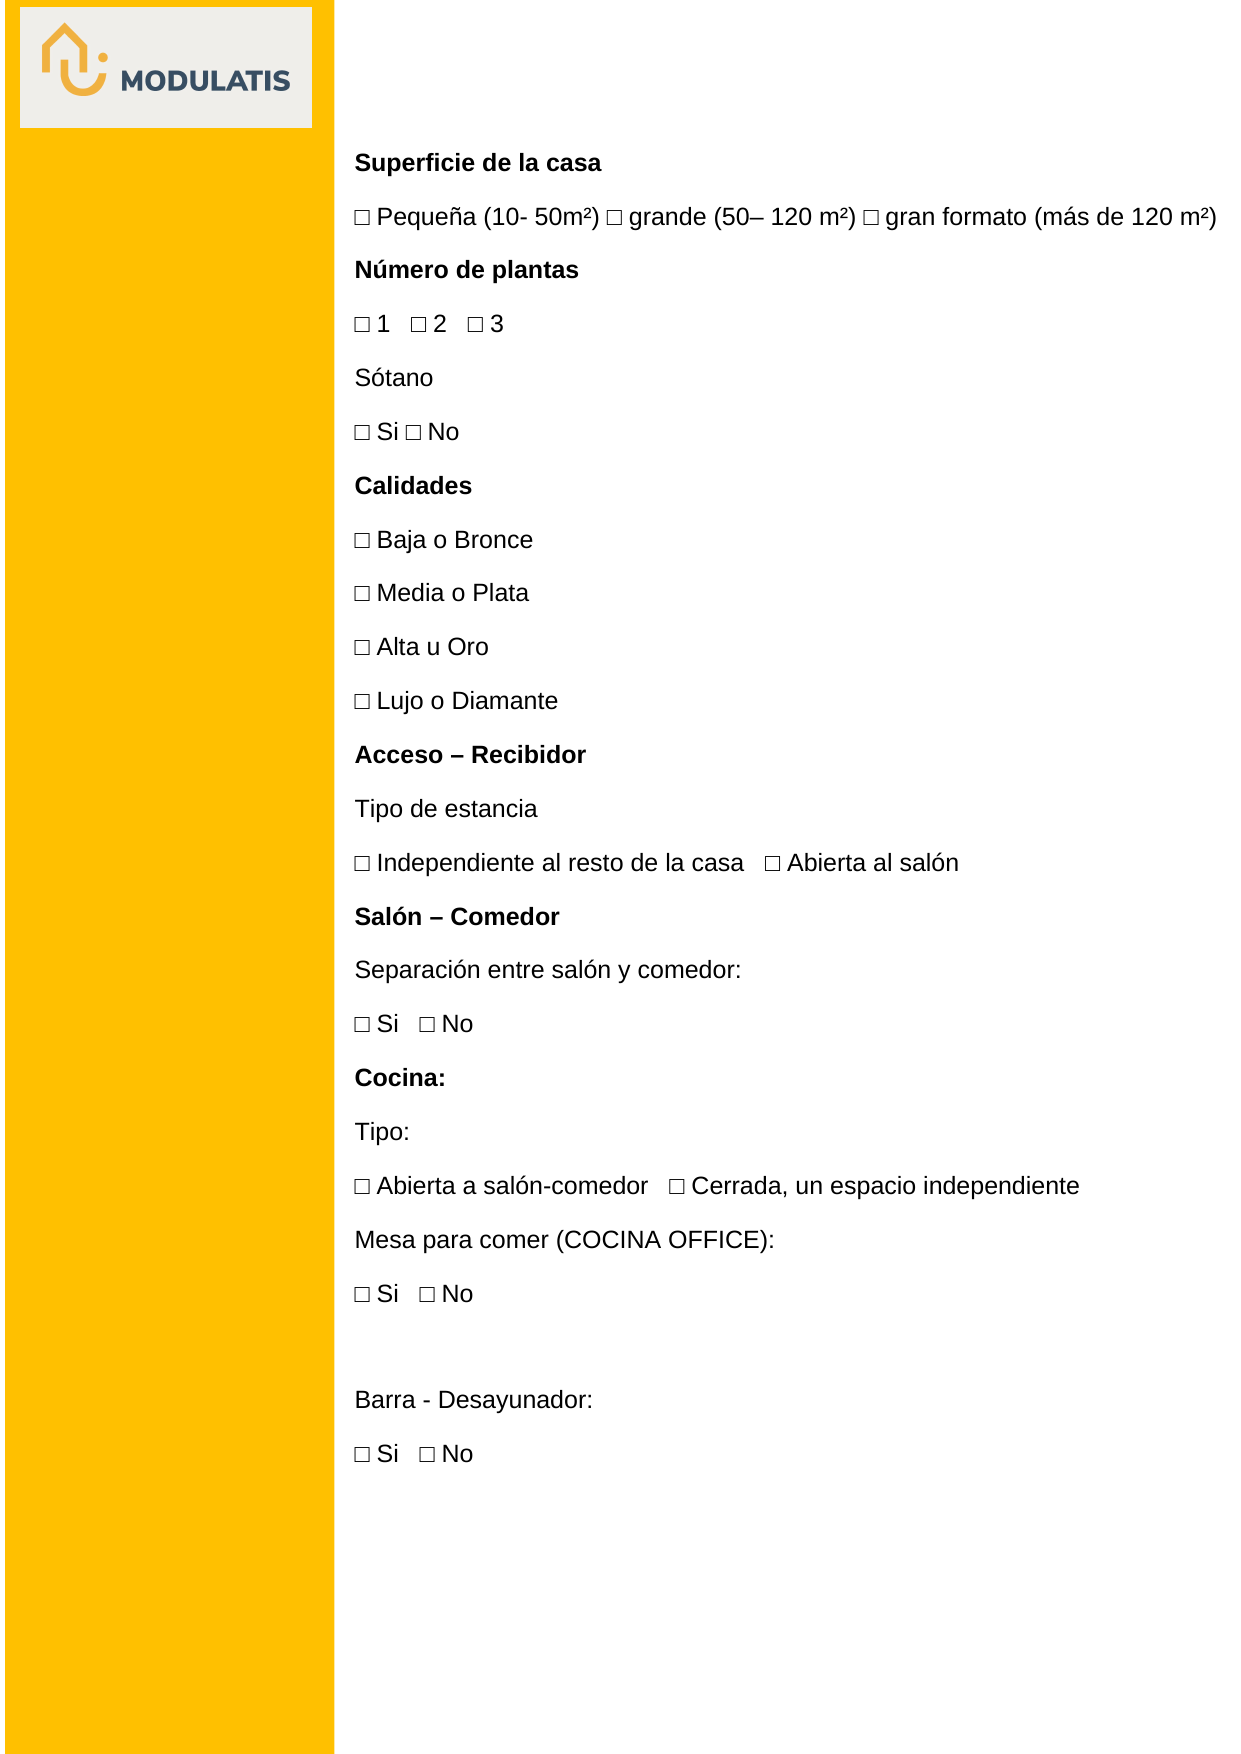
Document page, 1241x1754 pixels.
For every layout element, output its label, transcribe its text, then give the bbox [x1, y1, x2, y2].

text □ Si □ No [335, 1278, 1167, 1307]
text □ Alta u Oro [335, 632, 1167, 661]
text □ Independiente al resto de la casa □ Abierta al salón [335, 848, 1167, 876]
text Separación entre salón y comedor: [335, 955, 1167, 984]
text Cocina: [335, 1063, 1167, 1092]
text Barra - Desayunador: [335, 1385, 1167, 1414]
text Salón – Comedor [335, 902, 1167, 930]
text Superficie de la casa [335, 148, 1167, 176]
text □ Lujo o Diamante [335, 686, 1167, 715]
text □ Baja o Bronce [335, 524, 1167, 553]
text □ Si □ No [335, 1439, 1167, 1468]
text □ Si □ No [335, 1009, 1167, 1038]
text □ Abierta a salón-comedor □ Cerrada, un espacio independiente [335, 1171, 1167, 1199]
text □ Media o Plata [335, 578, 1167, 607]
text □ Pequeña (10- 50m²) □ grande (50– 120 m²) □ gran formato (más de 120 m²) [335, 201, 1240, 230]
text Tipo: [335, 1117, 1167, 1146]
text Tipo de estancia [335, 794, 1167, 823]
text Calidades [335, 471, 1167, 499]
text Número de plantas [335, 255, 1167, 284]
text Mesa para comer (COCINA OFFICE): [335, 1225, 1167, 1253]
text Acceso – Recibidor [335, 740, 1167, 769]
text Sótano [335, 363, 1167, 392]
picture [20, 7, 312, 128]
text □ Si □ No [335, 417, 1167, 446]
text □ 1 □ 2 □ 3 [335, 309, 1167, 338]
